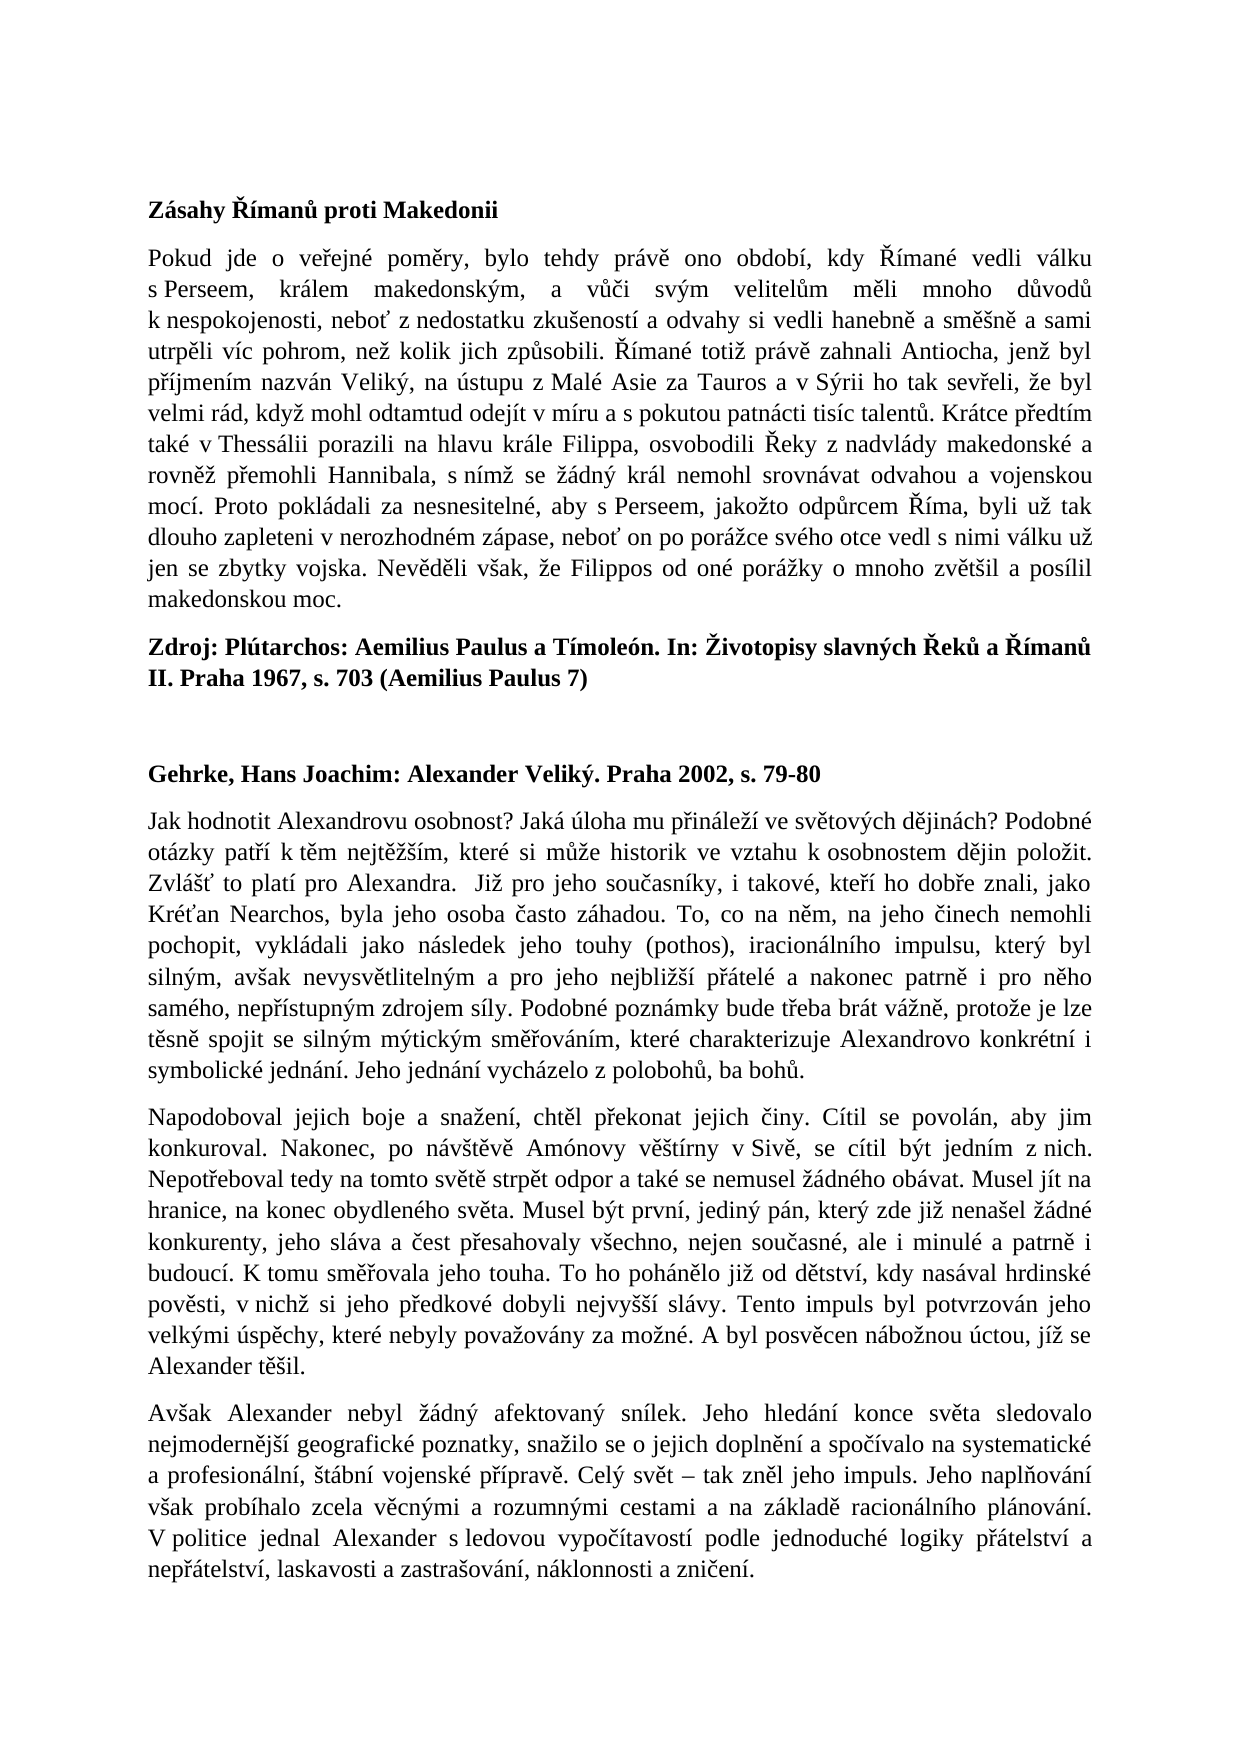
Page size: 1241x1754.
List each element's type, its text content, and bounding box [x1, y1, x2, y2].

text Pokud jde o veřejné poměry, bylo tehdy právě ono období, kdy Římané vedli válku s Perseem, králem makedonským, a vůči svým velitelům měli mnoho důvodů k nespokojenosti, neboť z nedostatku zkušeností a odvahy si vedli hanebně a směšně a sami utrpěli víc pohrom, než kolik jich způsobili. Římané totiž právě zahnali Antiocha, jenž byl příjmením nazván Veliký, na ústupu z Malé Asie za Tauros a v Sýrii ho tak sevřeli, že byl velmi rád, když mohl odtamtud odejít v míru a s pokutou patnácti tisíc talentů. Krátce předtím také v Thessálii porazili na hlavu krále Filippa, osvobodili Řeky z nadvlády makedonské a rovněž přemohli Hannibala, s nímž se žádný král nemohl srovnávat odvahou a vojenskou mocí. Proto pokládali za nesnesitelné, aby s Perseem, jakožto odpůrcem Říma, byli už tak dlouho zapleteni v nerozhodném zápase, neboť on po porážce svého otce vedl s nimi válku už jen se zbytky vojska. Nevěděli však, že Filippos od oné porážky o mnoho zvětšil a posílil makedonskou moc. [148, 243, 1093, 613]
text Zásahy Římanů proti Makedonii [148, 195, 1093, 224]
text Jak hodnotit Alexandrovu osobnost? Jaká úloha mu přináleží ve světových dějinách? Podobné otázky patří k těm nejtěžším, které si může historik ve vztahu k osobnostem dějin položit. Zvlášť to platí pro Alexandra. Již pro jeho současníky, i takové, kteří ho dobře znali, jako Kréťan Nearchos, byla jeho osoba často záhadou. To, co na něm, na jeho činech nemohli pochopit, vykládali jako následek jeho touhy (pothos), iracionálního impulsu, který byl silným, avšak nevysvětlitelným a pro jeho nejbližší přátelé a nakonec patrně i pro něho samého, nepřístupným zdrojem síly. Podobné poznámky bude třeba brát vážně, protože je lze těsně spojit se silným mýtickým směřováním, které charakterizuje Alexandrovo konkrétní i symbolické jednání. Jeho jednání vycházelo z polobohů, ba bohů. [148, 806, 1093, 1083]
text Gehrke, Hans Joachim: Alexander Veliký. Praha 2002, s. 79-80 [148, 759, 1093, 787]
text Zdroj: Plútarchos: Aemilius Paulus a Tímoleón. In: Životopisy slavných Řeků a Římanů II. Praha 1967, s. 703 (Aemilius Paulus 7) [148, 632, 1093, 692]
text Napodoboval jejich boje a snažení, chtěl překonat jejich činy. Cítil se povolán, aby jim konkuroval. Nakonec, po návštěvě Amónovy věštírny v Sivě, se cítil být jedním z nich. Nepotřeboval tedy na tomto světě strpět odpor a také se nemusel žádného obávat. Musel jít na hranice, na konec obydleného světa. Musel být první, jediný pán, který zde již nenašel žádné konkurenty, jeho sláva a čest přesahovaly všechno, nejen současné, ale i minulé a patrně i budoucí. K tomu směřovala jeho touha. To ho pohánělo již od dětství, kdy nasával hrdinské pověsti, v nichž si jeho předkové dobyli nejvyšší slávy. Tento impuls byl potvrzován jeho velkými úspěchy, které nebyly považovány za možné. A byl posvěcen nábožnou úctou, jíž se Alexander těšil. [148, 1102, 1093, 1379]
text Avšak Alexander nebyl žádný afektovaný snílek. Jeho hledání konce světa sledovalo nejmodernější geografické poznatky, snažilo se o jejich doplnění a spočívalo na systematické a profesionální, štábní vojenské přípravě. Celý svět – tak zněl jeho impuls. Jeho naplňování však probíhalo zcela věcnými a rozumnými cestami a na základě racionálního plánování. V politice jednal Alexander s ledovou vypočítavostí podle jednoduché logiky přátelství a nepřátelství, laskavosti a zastrašování, náklonnosti a zničení. [148, 1398, 1093, 1582]
